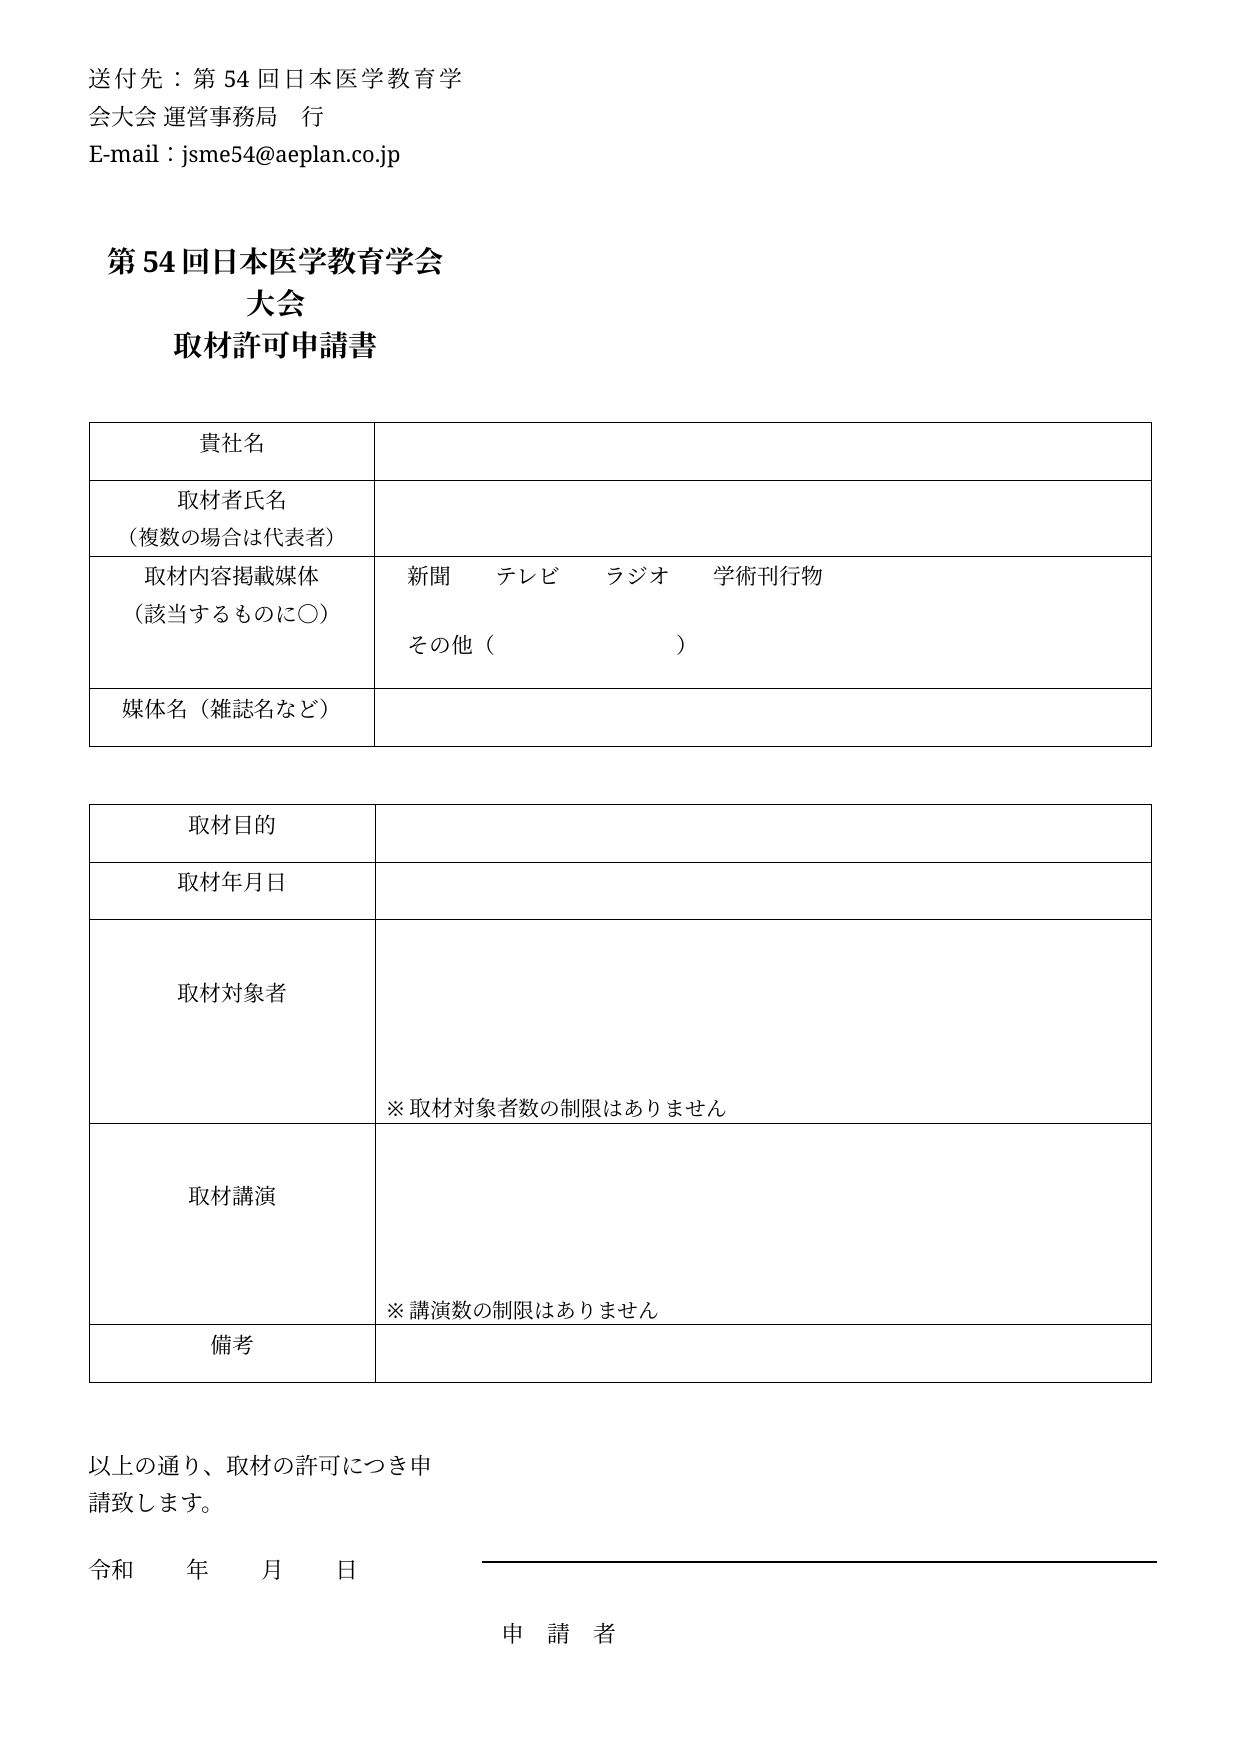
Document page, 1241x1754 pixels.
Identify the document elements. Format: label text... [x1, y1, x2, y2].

table_header [375, 423, 1151, 479]
table_cell ※ 講演数の制限はありません [376, 1124, 1151, 1324]
text 以上の通り、取材の許可につき申請致します。 [89, 1446, 1152, 1521]
table_header 取材目的 [90, 805, 375, 862]
text 申 請 者 [89, 1616, 1152, 1649]
text E-mail：jsme54@aeplan.co.jp [89, 134, 1152, 172]
table_cell 備考 [90, 1325, 375, 1382]
table_cell ※ 取材対象者数の制限はありません [376, 920, 1151, 1122]
table_cell 取材内容掲載媒体 （該当するものに○） [90, 557, 374, 688]
text 取材許可申請書 [89, 323, 1152, 365]
table_cell [375, 481, 1151, 556]
table_cell [376, 863, 1151, 919]
table_cell 取材対象者 [90, 920, 375, 1122]
text 第54回日本医学教育学会大会 [89, 239, 1152, 323]
text 送付先：第54回日本医学教育学会大会 運営事務局 行 [89, 59, 1152, 134]
table_cell 取材講演 [90, 1124, 375, 1324]
text 令和 年 月 日 [89, 1552, 1152, 1585]
table_cell [376, 1325, 1151, 1382]
table_cell 新聞 テレビ ラジオ 学術刊行物 その他（ ） [375, 557, 1151, 688]
table_header [376, 805, 1151, 862]
table_header 貴社名 [90, 423, 374, 479]
table_cell [375, 689, 1151, 746]
table_cell 取材年月日 [90, 863, 375, 919]
table_cell 取材者氏名 （複数の場合は代表者） [90, 481, 374, 556]
table_cell 媒体名（雑誌名など） [90, 689, 374, 746]
